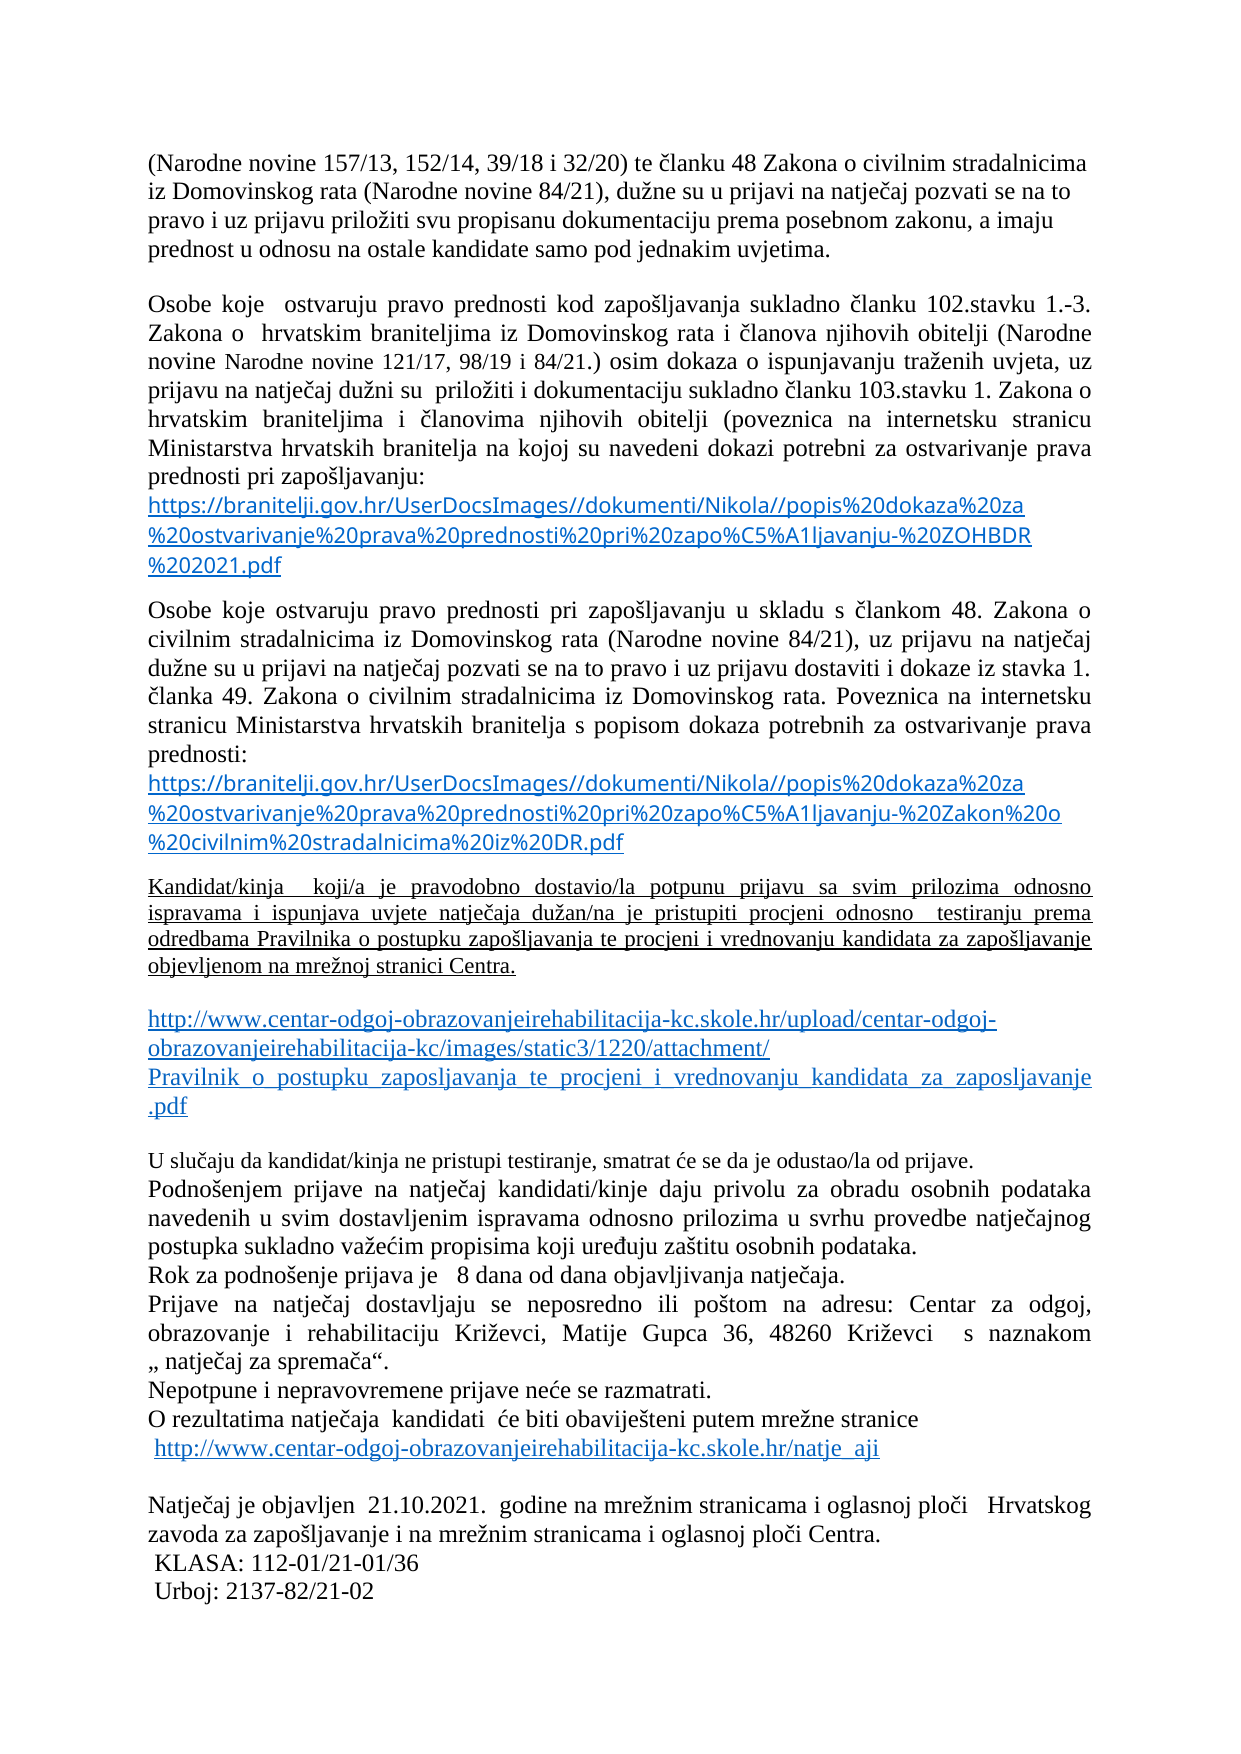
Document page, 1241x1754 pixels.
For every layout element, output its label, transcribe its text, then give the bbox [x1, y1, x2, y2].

text Rok za podnošenje prijava je 8 dana od dana objavljivanja natječaja. [148, 1260, 1093, 1289]
text http://www.centar-odgoj-obrazovanjeirehabilitacija-kc.skole.hr/upload/centar-odgoj-obrazovanjeirehabilitacija-kc/images/static3/1220/attachment/Pravilnik_o_postupku_zaposljavanja_te_procjeni_i_vrednovanju_kandidata_za_zaposljavanje.pdf [148, 1004, 1093, 1119]
text Osobe koje ostvaruju pravo prednosti kod zapošljavanja sukladno članku 102.stavku 1.-3. Zakona o hrvatskim braniteljima iz Domovinskog rata i članova njihovih obitelji (Narodne novine Narodne novine 121/17, 98/19 i 84/21.) osim dokaza o ispunjavanju traženih uvjeta, uz prijavu na natječaj dužni su priložiti i dokumentaciju sukladno članku 103.stavku 1. Zakona o hrvatskim braniteljima i članovima njihovih obitelji (poveznica na internetsku stranicu Ministarstva hrvatskih branitelja na kojoj su navedeni dokazi potrebni za ostvarivanje prava prednosti pri zapošljavanju: [148, 289, 1093, 490]
text Nepotpune i nepravovremene prijave neće se razmatrati. [148, 1375, 1093, 1404]
text Urboj: 2137-82/21-02 [154, 1576, 1093, 1605]
text Prijave na natječaj dostavljaju se neposredno ili poštom na adresu: Centar za odgoj, obrazovanje i rehabilitaciju Križevci, Matije Gupca 36, 48260 Križevci s naznakom „ natječaj za spremača“. [148, 1289, 1093, 1375]
text U slučaju da kandidat/kinja ne pristupi testiranje, smatrat će se da je odustao/la od prijave. [148, 1147, 1093, 1174]
text O rezultatima natječaja kandidati će biti obaviješteni putem mrežne stranice [148, 1404, 1093, 1433]
text Kandidat/kinja koji/a je pravodobno dostavio/la potpunu prijavu sa svim prilozima odnosno ispravama i ispunjava uvjete natječaja dužan/na je pristupiti procjeni odnosno testiranju prema odredbama Pravilnika o postupku zapošljavanja te procjeni i vrednovanju kandidata za zapošljavanje objevljenom na mrežnoj stranici Centra. [148, 923, 1093, 978]
text http://www.centar-odgoj-obrazovanjeirehabilitacija-kc.skole.hr/natje_aji [154, 1433, 1093, 1461]
text https://branitelji.gov.hr/UserDocsImages//dokumenti/Nikola//popis%20dokaza%20za%20ostvarivanje%20prava%20prednosti%20pri%20zapo%C5%A1ljavanju-%20ZOHBDR%202021.pdf [148, 490, 1093, 579]
text Kandidat/kinja koji/a je pravodobno dostavio/la potpunu prijavu sa svim prilozima odnosno ispravama i ispunjava uvjete natječaja dužan/na je pristupiti procjeni odnosno testiranju prema odredbama Pravilnika o postupku zapošljavanja te procjeni i vrednovanju kandidata za zapošljavanje objevljenom na mrežnoj stranici Centra. [148, 897, 1093, 922]
text Osobe koje ostvaruju pravo prednosti pri zapošljavanju u skladu s člankom 48. Zakona o civilnim stradalnicima iz Domovinskog rata (Narodne novine 84/21), uz prijavu na natječaj dužne su u prijavi na natječaj pozvati se na to pravo i uz prijavu dostaviti i dokaze iz stavka 1. članka 49. Zakona o civilnim stradalnicima iz Domovinskog rata. Poveznica na internetsku stranicu Ministarstva hrvatskih branitelja s popisom dokaza potrebnih za ostvarivanje prava prednosti: [148, 595, 1093, 768]
text https://branitelji.gov.hr/UserDocsImages//dokumenti/Nikola//popis%20dokaza%20za%20ostvarivanje%20prava%20prednosti%20pri%20zapo%C5%A1ljavanju-%20Zakon%20o%20civilnim%20stradalnicima%20iz%20DR.pdf [148, 768, 1093, 857]
text Natječaj je objavljen 21.10.2021. godine na mrežnim stranicama i oglasnoj ploči Hrvatskog zavoda za zapošljavanje i na mrežnim stranicama i oglasnoj ploči Centra. [148, 1490, 1093, 1548]
text KLASA: 112-01/21-01/36 [154, 1548, 1093, 1576]
text Kandidat/kinja koji/a je pravodobno dostavio/la potpunu prijavu sa svim prilozima odnosno ispravama i ispunjava uvjete natječaja dužan/na je pristupiti procjeni odnosno testiranju prema odredbama Pravilnika o postupku zapošljavanja te procjeni i vrednovanju kandidata za zapošljavanje objevljenom na mrežnoj stranici Centra. [148, 873, 1093, 896]
text Podnošenjem prijave na natječaj kandidati/kinje daju privolu za obradu osobnih podataka navedenih u svim dostavljenim ispravama odnosno prilozima u svrhu provedbe natječajnog postupka sukladno važećim propisima koji uređuju zaštitu osobnih podataka. [148, 1174, 1093, 1260]
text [148, 148, 1093, 263]
